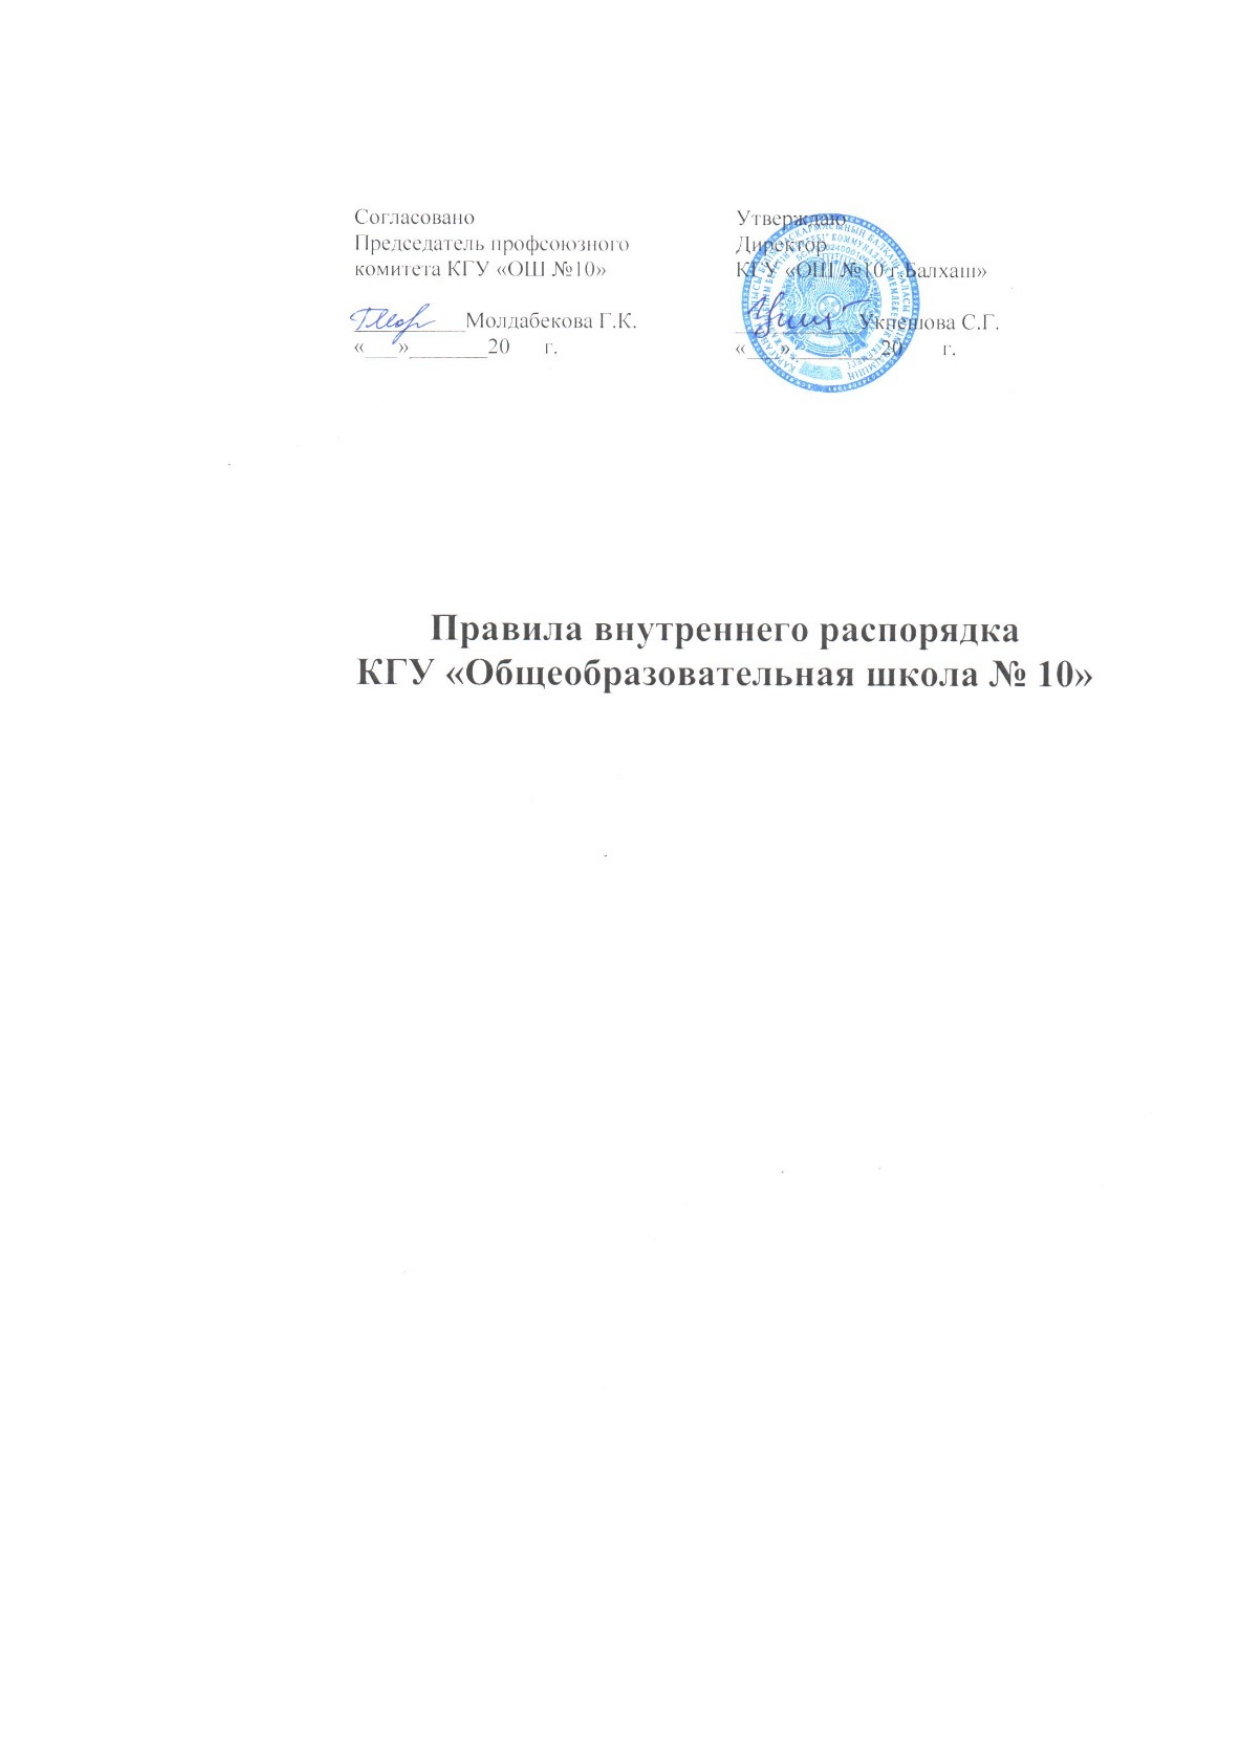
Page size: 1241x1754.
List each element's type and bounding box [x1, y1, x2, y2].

picture [177, 118, 1152, 1460]
